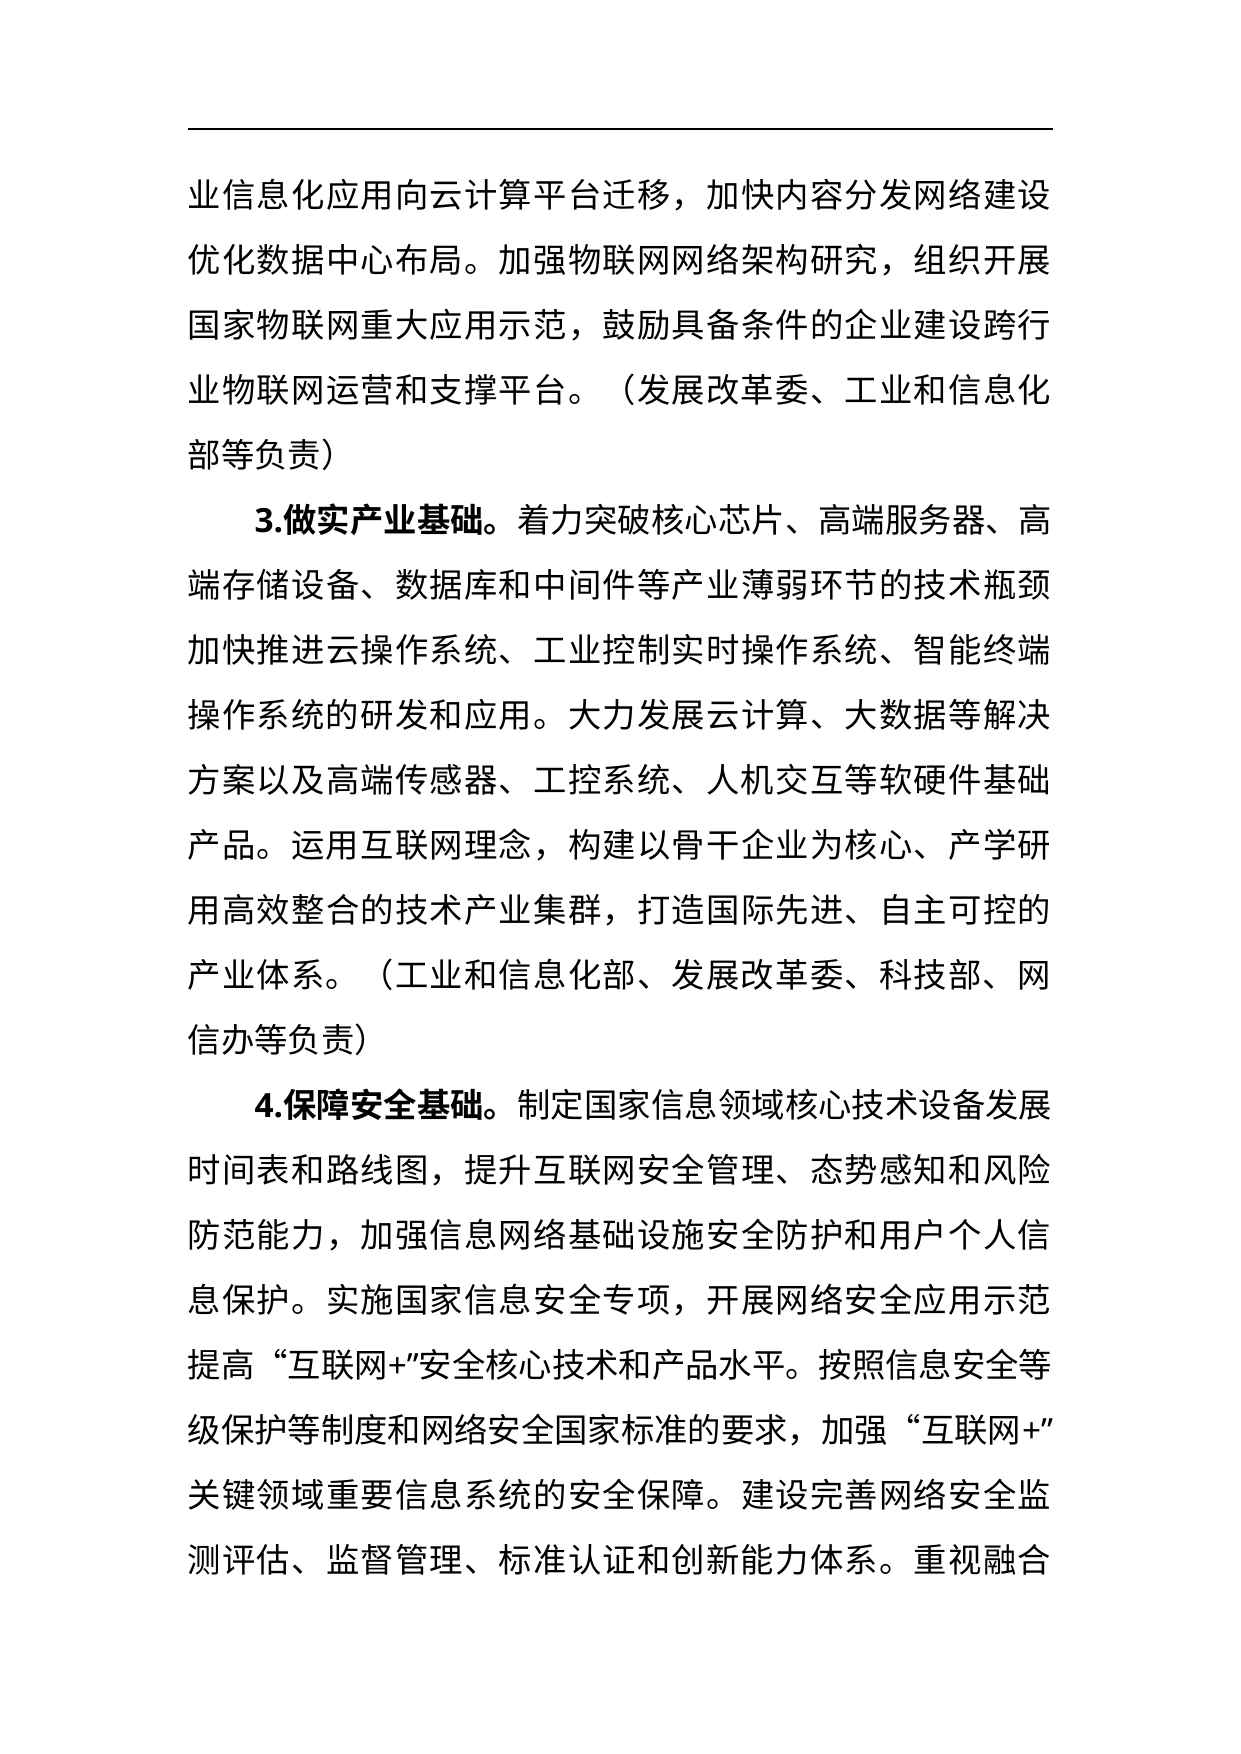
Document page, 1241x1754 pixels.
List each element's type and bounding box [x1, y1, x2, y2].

text [187, 160, 1053, 1590]
